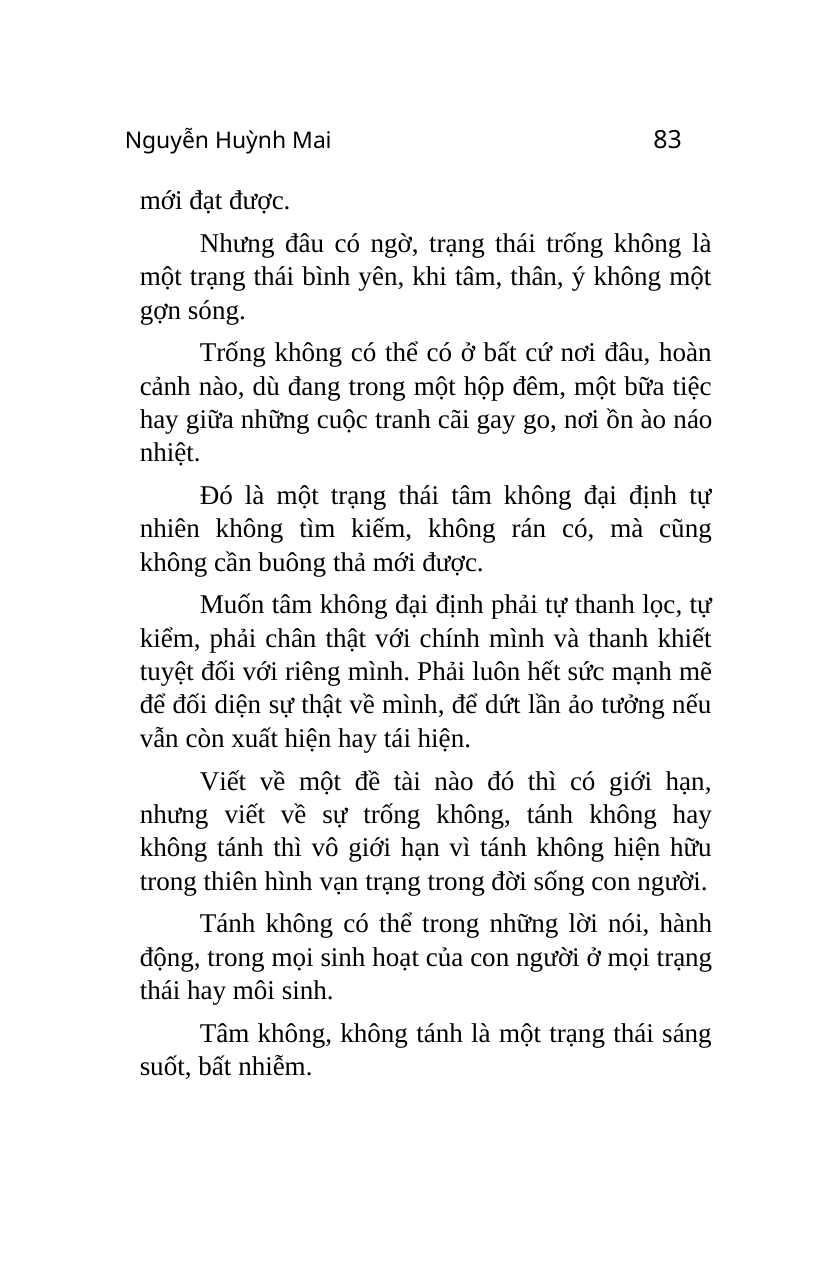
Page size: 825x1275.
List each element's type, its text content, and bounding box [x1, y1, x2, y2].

text Tánh không có thể trong những lời nói, hành động, trong mọi sinh hoạt của con người ở mọi trạng thái hay môi sinh. [139, 906, 712, 1006]
text Nhưng đâu có ngờ, trạng thái trống không là một trạng thái bình yên, khi tâm, thân, ý không một gợn sóng. [139, 226, 712, 326]
text Tâm không, không tánh là một trạng thái sáng suốt, bất nhiễm. [139, 1015, 712, 1082]
text Cứ tưởng rằng trống không là phải im lặng, vắng vẻ, ngồi thiền, đạt đến tuyệt đỉnh, tu cao, tu lâu mới đạt được. [139, 183, 712, 216]
text Viết về một đề tài nào đó thì có giới hạn, nhưng viết về sự trống không, tánh không hay không tánh thì vô giới hạn vì tánh không hiện hữu trong thiên hình vạn trạng trong đời sống con người. [139, 763, 712, 897]
text Muốn tâm không đại định phải tự thanh lọc, tự kiểm, phải chân thật với chính mình và thanh khiết tuyệt đối với riêng mình. Phải luôn hết sức mạnh mẽ để đối diện sự thật về mình, để dứt lần ảo tưởng nếu vẫn còn xuất hiện hay tái hiện. [139, 587, 712, 754]
text Trống không có thể có ở bất cứ nơi đâu, hoàn cảnh nào, dù đang trong một hộp đêm, một bữa tiệc hay giữa những cuộc tranh cãi gay go, nơi ồn ào náo nhiệt. [139, 335, 712, 468]
text Đó là một trạng thái tâm không đại định tự nhiên không tìm kiếm, không rán có, mà cũng không cần buông thả mới được. [139, 478, 712, 578]
